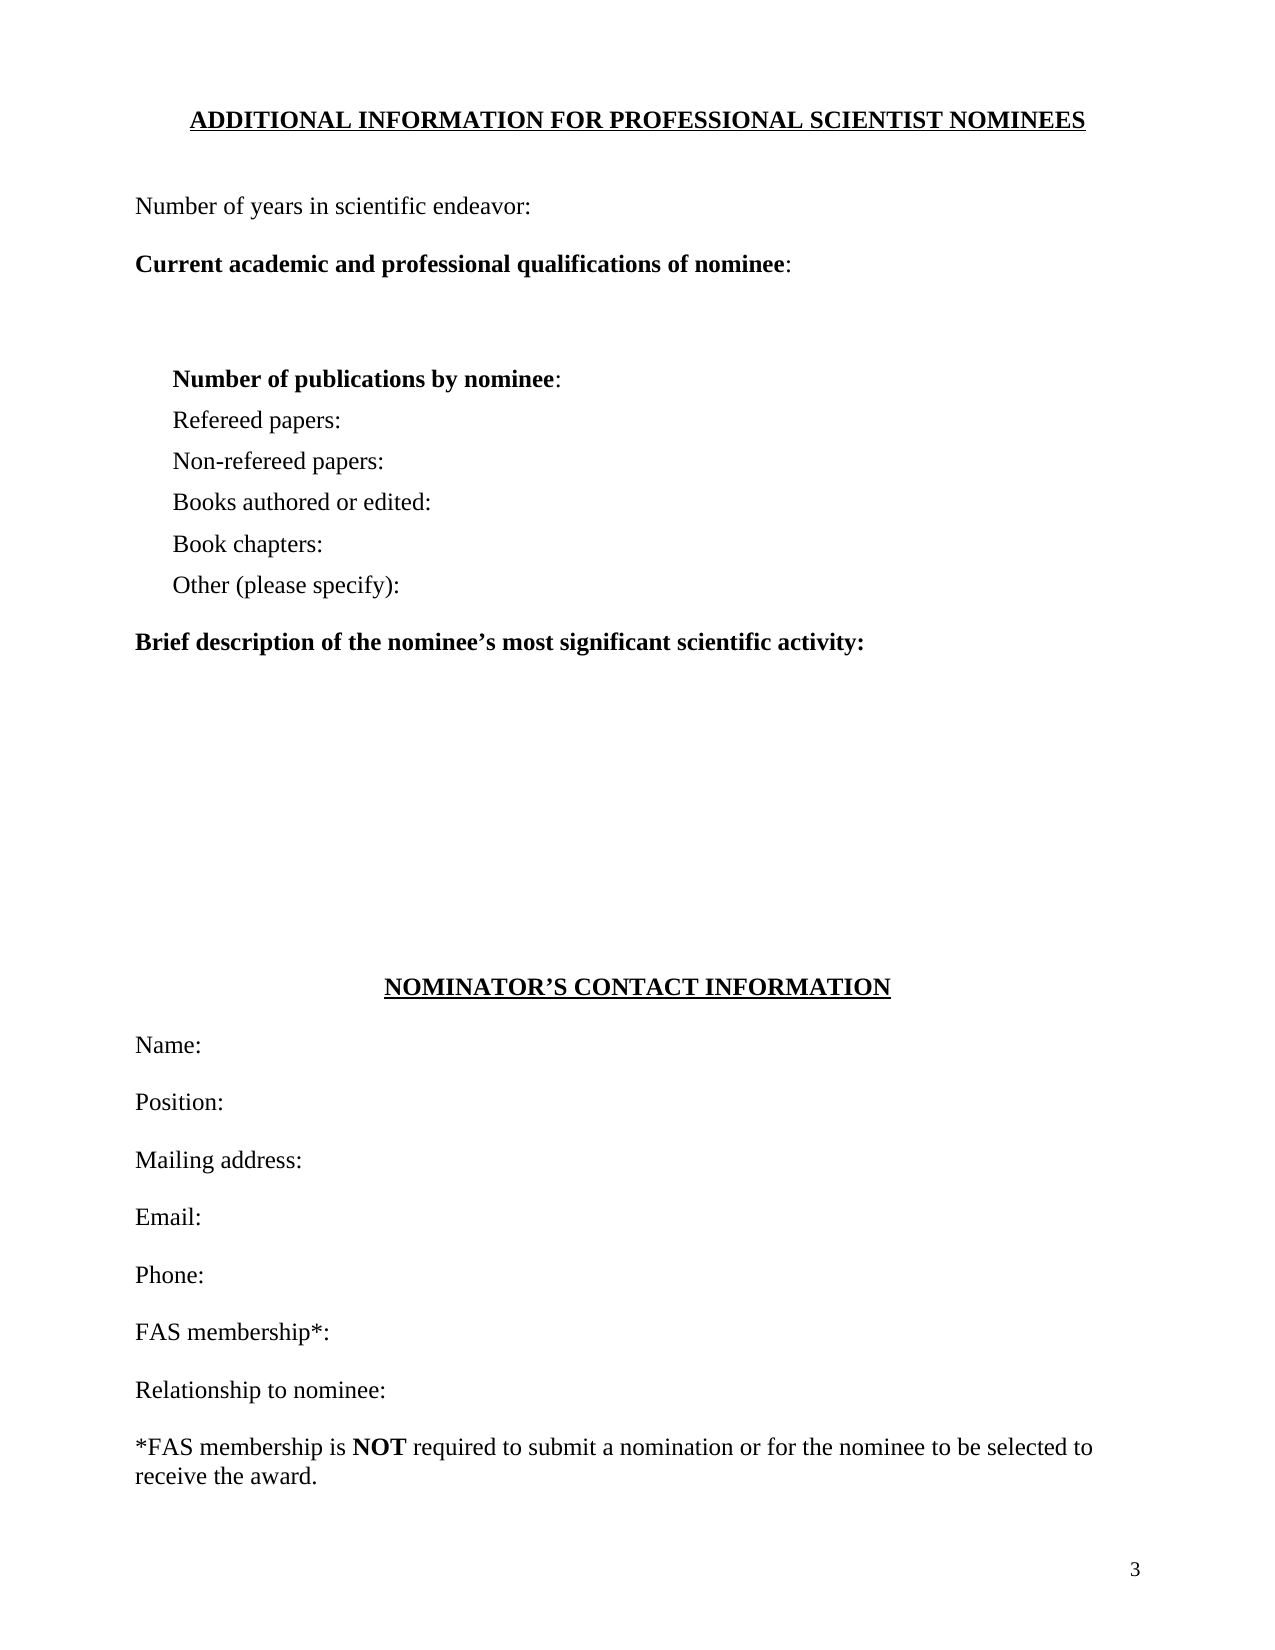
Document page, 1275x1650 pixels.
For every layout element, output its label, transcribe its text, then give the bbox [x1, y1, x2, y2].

text Mailing address: [135, 1145, 1140, 1174]
text Position: [135, 1087, 1140, 1116]
text Non-refereed papers: [172, 446, 1140, 475]
text Number of publications by nominee: [172, 364, 1140, 392]
text Brief description of the nominee’s most significant scientific activity: [135, 627, 1140, 656]
text Refereed papers: [172, 405, 1140, 434]
text Nominator’s contact information [135, 972, 1140, 1001]
text Book chapters: [172, 529, 1140, 557]
text FAS membership*: [135, 1317, 1140, 1346]
text Name: [135, 1030, 1140, 1059]
text Other (please specify): [172, 570, 1140, 599]
text Relationship to nominee: [135, 1375, 1140, 1404]
text *FAS membership is NOT required to submit a nomination or for the nominee to be selected to receive the award. [135, 1432, 1140, 1490]
text Email: [135, 1202, 1140, 1231]
text Number of years in scientific endeavor: [135, 191, 1140, 220]
text Books authored or edited: [172, 487, 1140, 516]
text Current academic and professional qualifications of nominee: [135, 249, 1140, 277]
text ADDITIONAL INFORMATION FOR PROFESSIONAL SCIENTIST NOMINEES [135, 105, 1140, 134]
text Phone: [135, 1260, 1140, 1289]
